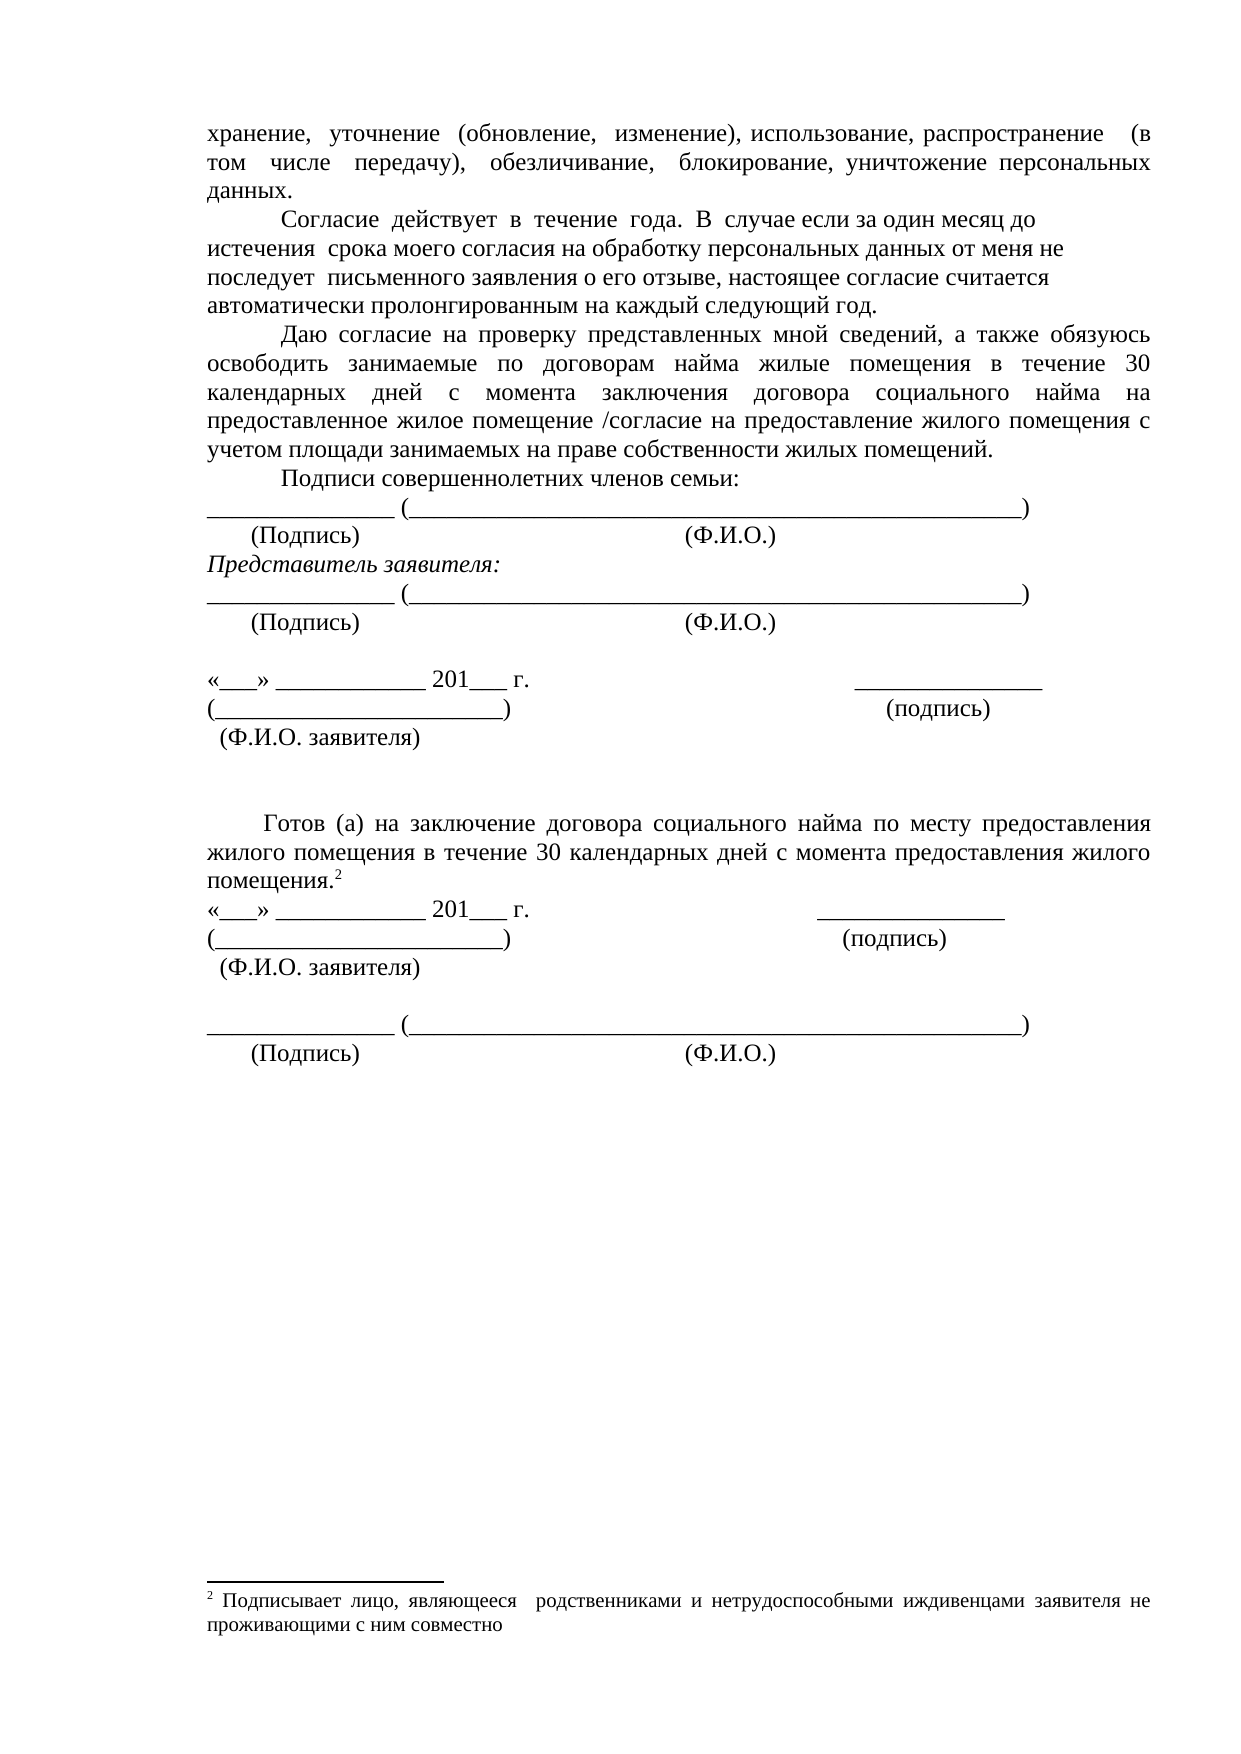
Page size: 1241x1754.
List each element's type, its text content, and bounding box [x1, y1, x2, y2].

text Представитель заявителя: [207, 549, 1152, 578]
text «___» ____________ 201___ г. _______________ [207, 664, 1152, 693]
text (_______________________) (подпись) [207, 923, 1152, 952]
text Даю согласие на проверку представленных мной сведений, а также обязуюсь освободить занимаемые по договорам найма жилые помещения в течение 30 календарных дней с момента заключения договора социального найма на предоставленное жилое помещение /согласие на предоставление жилого помещения с учетом площади занимаемых на праве собственности жилых помещений. [207, 319, 1152, 463]
text (Ф.И.О. заявителя) [207, 722, 1152, 751]
text (_______________________) (подпись) [207, 693, 1152, 722]
text (Ф.И.О. заявителя) [207, 952, 1152, 981]
text истечения срока моего согласия на обработку персональных данных от меня не последует письменного заявления о его отзыве, настоящее согласие считается автоматически пролонгированным на каждый следующий год. [207, 233, 1152, 319]
text (Подпись) (Ф.И.О.) [207, 1038, 1152, 1067]
text _______________ (_________________________________________________) [207, 492, 1152, 521]
text _______________ (_________________________________________________) [207, 578, 1152, 607]
text (Подпись) (Ф.И.О.) [207, 521, 1152, 549]
text В соответствии с Федеральным законом от 27.07.2006 № 152-ФЗ «О персональных данных» даю согласие на обработку моих персональных данных (в том числе фамилии, имени, отчества, года, месяца, даты и места рождения, адреса, семейного, социального, имущественного положения, образования, профессии, доходов, другой информации), включая сбор, систематизацию, накопление, хранение, уточнение (обновление, изменение), использование, распространение (в том числе передачу), обезличивание, блокирование, уничтожение персональных данных. [207, 118, 1152, 204]
text Подписи совершеннолетних членов семьи: [207, 463, 1152, 492]
text Готов (а) на заключение договора социального найма по месту предоставления жилого помещения в течение 30 календарных дней с момента предоставления жилого помещения. [207, 808, 1152, 894]
text (Подпись) (Ф.И.О.) [207, 607, 1152, 636]
text Согласие действует в течение года. В случае если за один месяц до [207, 204, 1152, 233]
text «___» ____________ 201___ г. _______________ [207, 894, 1152, 923]
text _______________ (_________________________________________________) [207, 1009, 1152, 1038]
